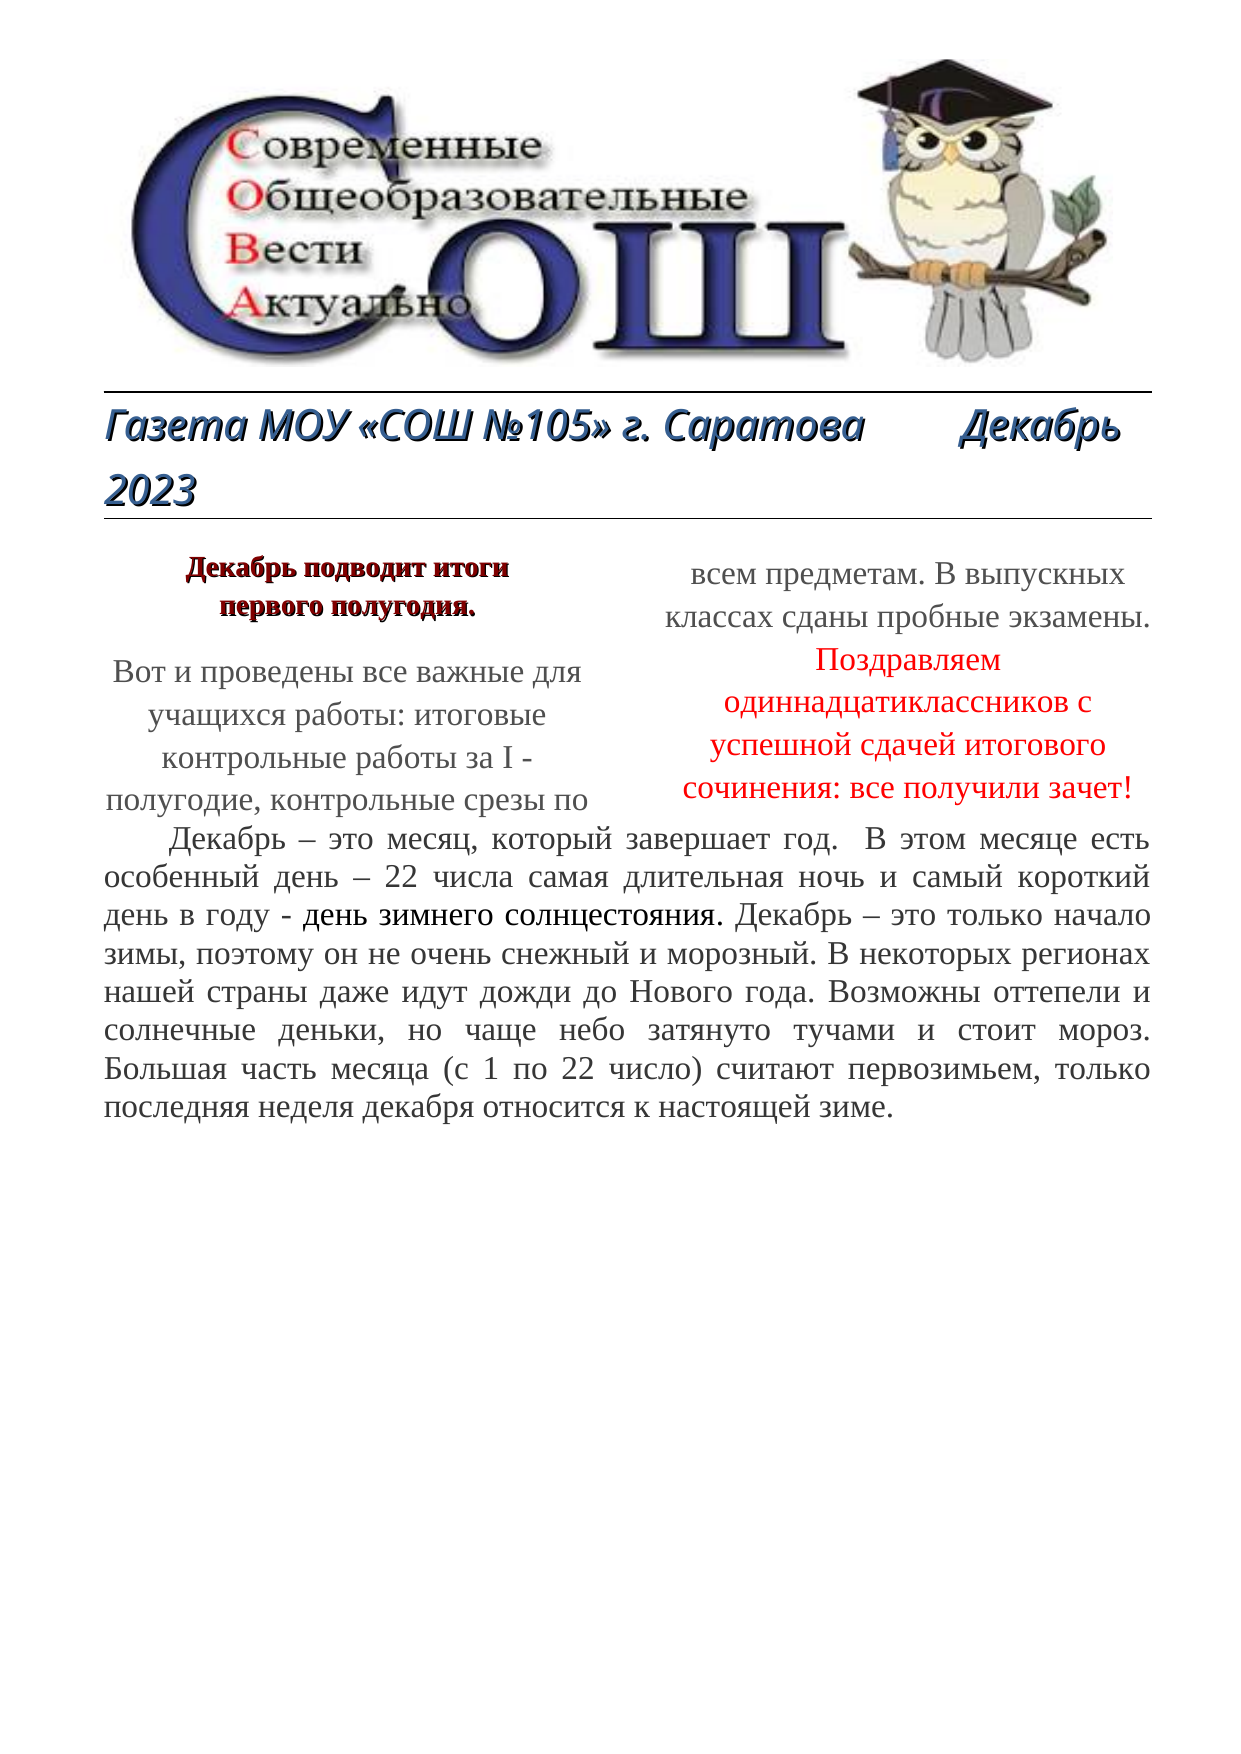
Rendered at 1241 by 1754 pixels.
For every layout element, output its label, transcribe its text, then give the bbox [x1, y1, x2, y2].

picture [103, 59, 1114, 367]
text Газета МОУ «СОШ №105» г. Саратова Декабрь 2023 [103, 392, 1152, 519]
text Декабрь подводит итоги первого полугодия. [103, 549, 591, 621]
text Декабрь – это месяц, который завершает год. В этом месяце есть особенный день – 22 числа самая длительная ночь и самый короткий день в году - день зимнего солнцестояния. Декабрь – это только начало зимы, поэтому он не очень снежный и морозный. В некоторых регионах нашей страны даже идут дожди до Нового года. Возможны оттепели и солнечные деньки, но чаще небо затянуто тучами и стоит мороз. Большая часть месяца (с 1 по 22 число) считают первозимьем, только последняя неделя декабря относится к настоящей зиме. [103, 818, 1152, 1125]
text Вот и проведены все важные для учащихся работы: итоговые контрольные работы за I - полугодие, контрольные срезы по всем предметам. В выпускных классах сданы пробные экзамены. Поздравляем одиннадцатиклассников с успешной сдачей итогового сочинения: все получили зачет! [664, 549, 1152, 806]
text Вот и проведены все важные для учащихся работы: итоговые контрольные работы за I - полугодие, контрольные срезы по всем предметам. В выпускных классах сданы пробные экзамены. Поздравляем одиннадцатиклассников с успешной сдачей итогового сочинения: все получили зачет! [103, 647, 591, 818]
